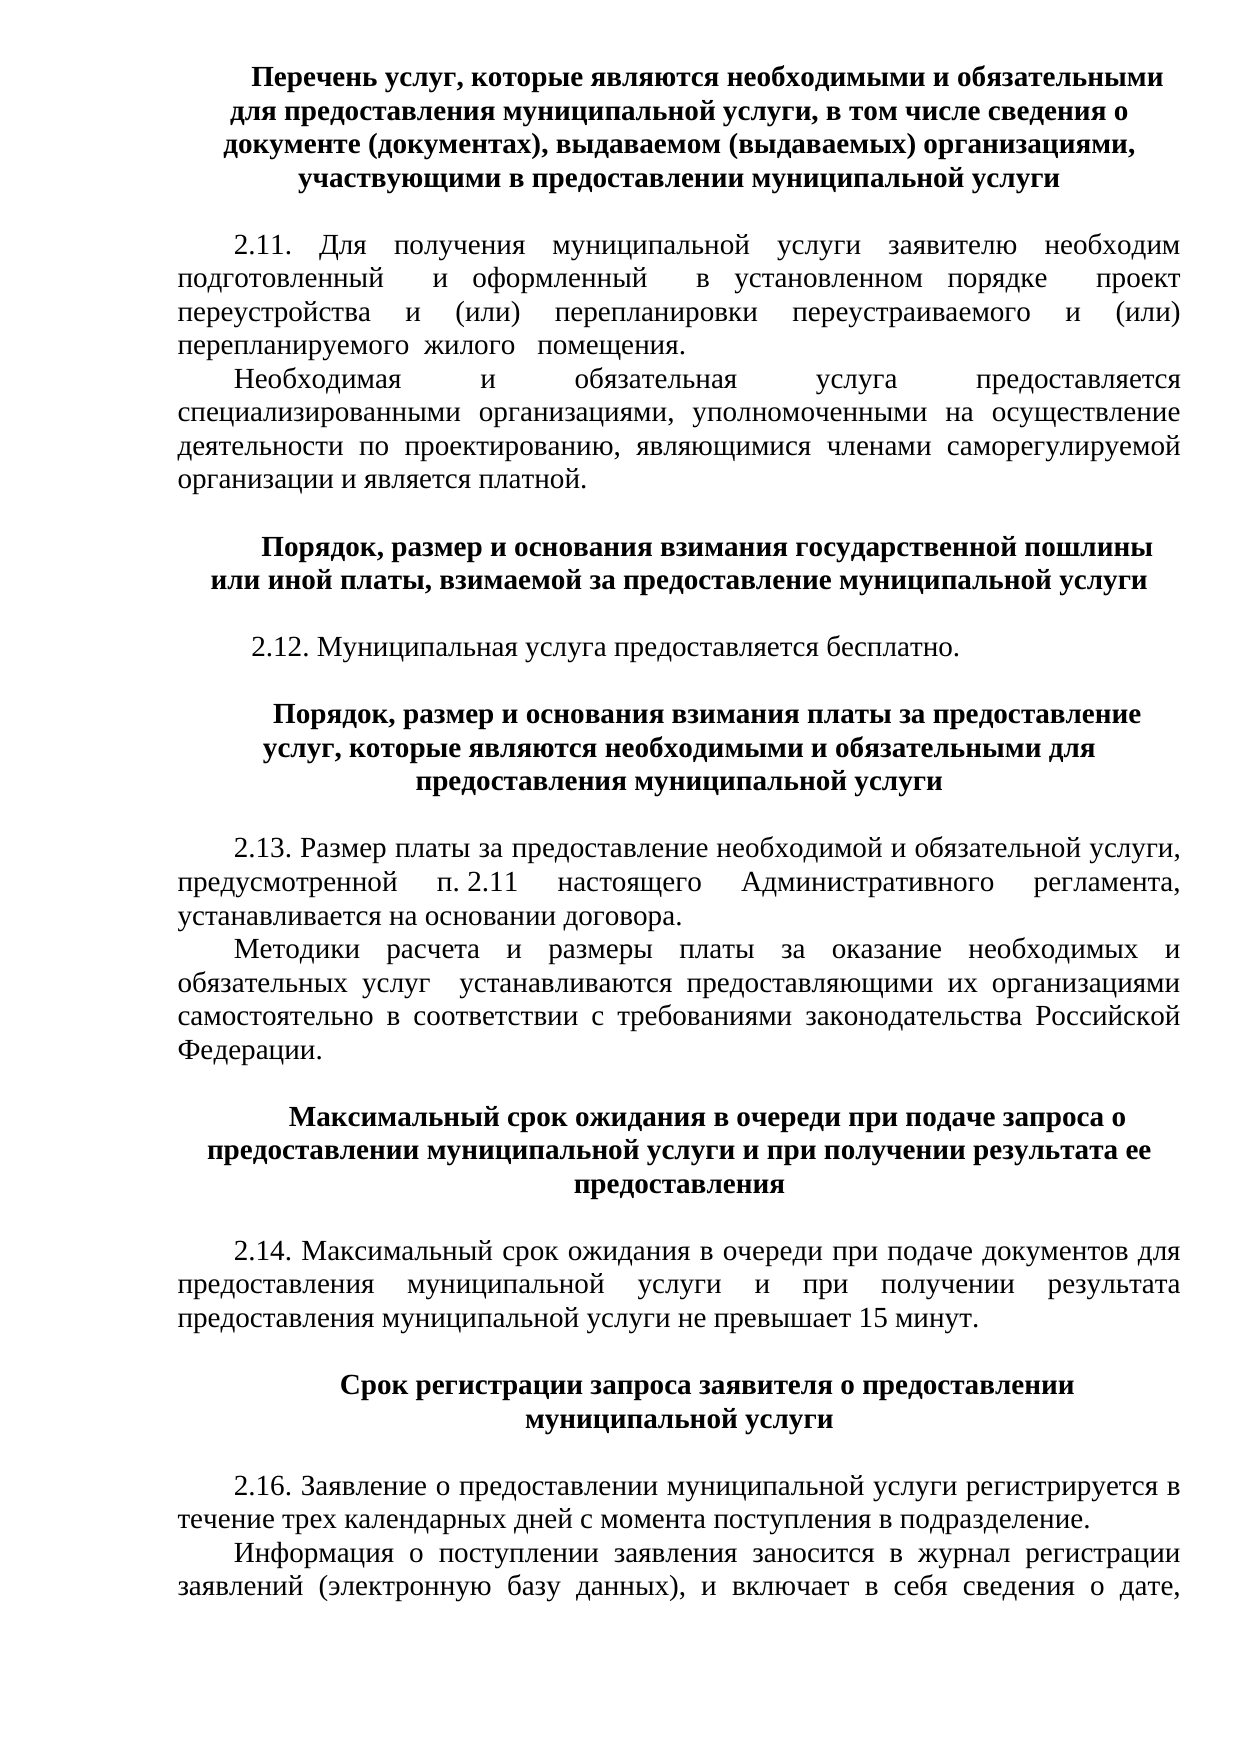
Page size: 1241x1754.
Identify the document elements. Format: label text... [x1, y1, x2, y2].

text 2.14. Максимальный срок ожидания в очереди при подаче документов для предоставления муниципальной услуги и при получении результата предоставления муниципальной услуги не превышает 15 минут. [177, 1233, 1181, 1334]
text 2.16. Заявление о предоставлении муниципальной услуги регистрируется в течение трех календарных дней с момента поступления в подразделение. [177, 1468, 1181, 1535]
text Методики расчета и размеры платы за оказание необходимых и обязательных услуг устанавливаются предоставляющими их организациями самостоятельно в соответствии с требованиями законодательства Российской Федерации. [177, 931, 1181, 1065]
text Максимальный срок ожидания в очереди при подаче запроса о предоставлении муниципальной услуги и при получении результата ее предоставления [177, 1099, 1181, 1199]
text Порядок, размер и основания взимания платы за предоставление услуг, которые являются необходимыми и обязательными для предоставления муниципальной услуги [177, 696, 1181, 797]
text Перечень услуг, которые являются необходимыми и обязательными для предоставления муниципальной услуги, в том числе сведения о документе (документах), выдаваемом (выдаваемых) организациями, участвующими в предоставлении муниципальной услуги [177, 59, 1181, 193]
text Срок регистрации запроса заявителя о предоставлении муниципальной услуги [177, 1367, 1181, 1434]
text 2.13. Размер платы за предоставление необходимой и обязательной услуги, предусмотренной п. 2.11 настоящего Административного регламента, устанавливается на основании договора. [177, 831, 1181, 931]
text 2.11. Для получения муниципальной услуги заявителю необходим подготовленный и оформленный в установленном порядке проект переустройства и (или) перепланировки переустраиваемого и (или) перепланируемого жилого помещения. [177, 227, 1181, 361]
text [177, 1535, 1181, 1602]
text Порядок, размер и основания взимания государственной пошлины или иной платы, взимаемой за предоставление муниципальной услуги [177, 529, 1181, 596]
text 2.12. Муниципальная услуга предоставляется бесплатно. [177, 629, 1181, 663]
text Необходимая и обязательная услуга предоставляется специализированными организациями, уполномоченными на осуществление деятельности по проектированию, являющимися членами саморегулируемой организации и является платной. [177, 361, 1181, 495]
